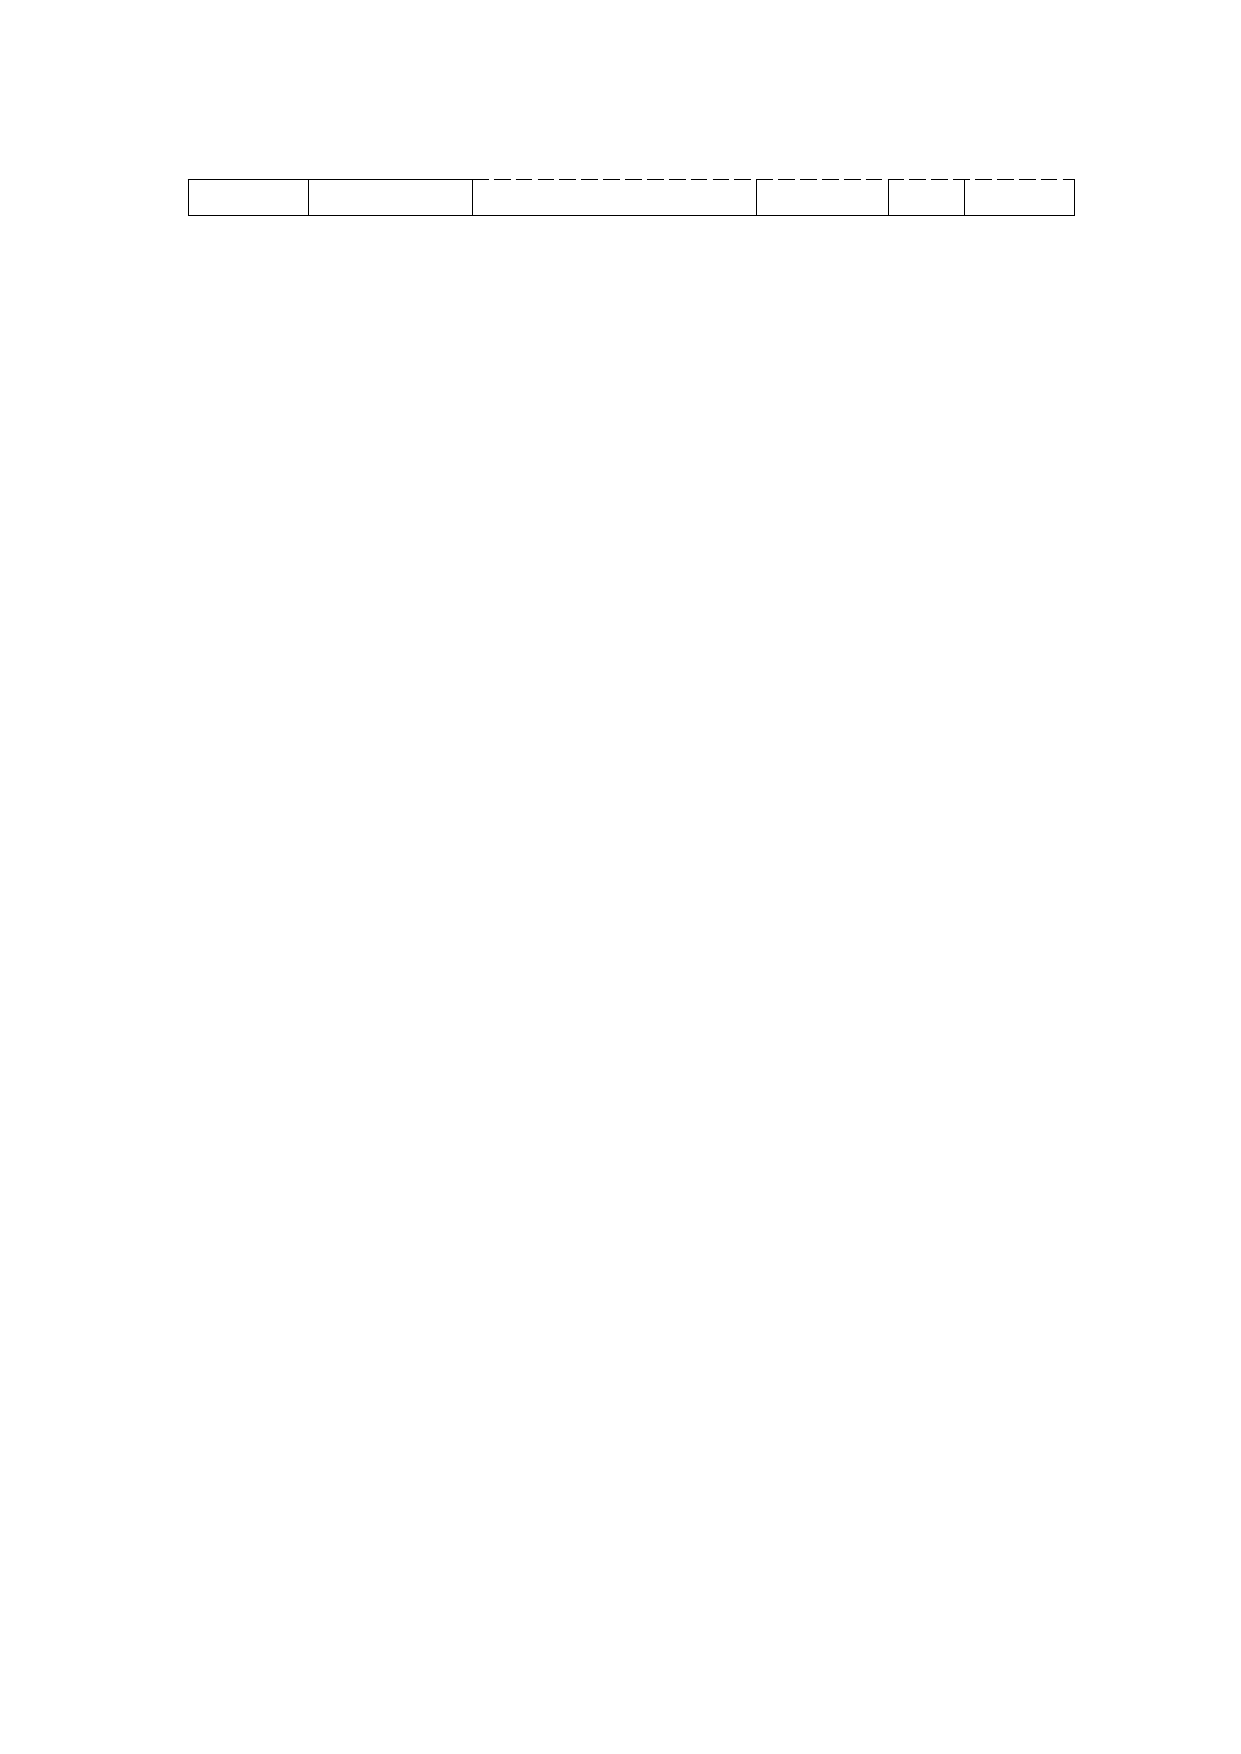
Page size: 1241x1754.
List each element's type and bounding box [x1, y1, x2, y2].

table_cell [965, 179, 1074, 215]
table_cell [757, 179, 888, 215]
table_cell [889, 179, 964, 215]
table_cell [473, 179, 756, 215]
